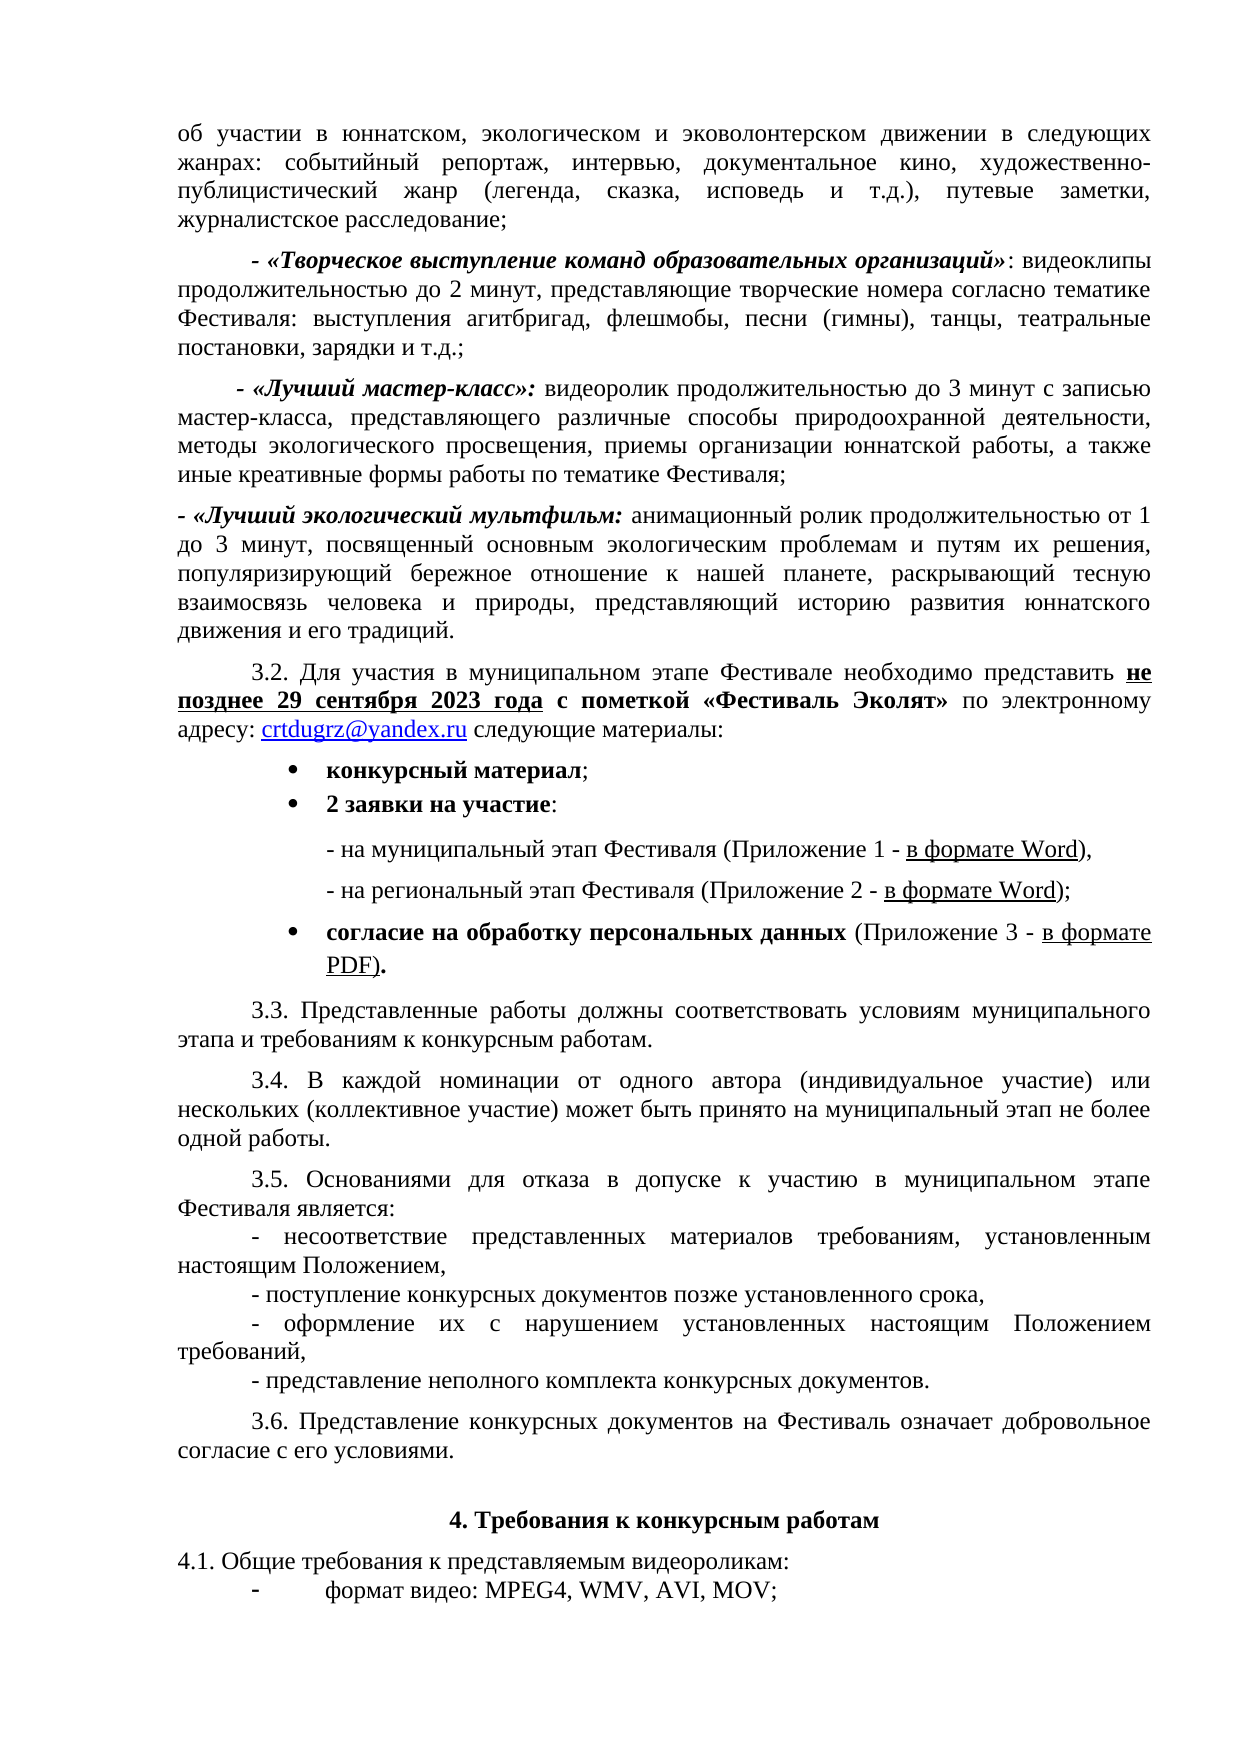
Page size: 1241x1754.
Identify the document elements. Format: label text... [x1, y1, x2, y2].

text 3.6. Представление конкурсных документов на Фестиваль означает добровольное согласие с его условиями. [177, 1406, 1152, 1464]
text - представление неполного комплекта конкурсных документов. [177, 1365, 1152, 1394]
text - на региональный этап Фестиваля (Приложение 2 - в формате Word); [177, 875, 1152, 904]
text - оформление их с нарушением установленных настоящим Положением требований, [177, 1308, 1152, 1365]
text - поступление конкурсных документов позже установленного срока, [177, 1279, 1152, 1308]
text - несоответствие представленных материалов требованиям, установленным настоящим Положением, [177, 1221, 1152, 1279]
text 3.5. Основаниями для отказа в допуске к участию в муниципальном этапе Фестиваля является: [177, 1164, 1152, 1221]
text 3.4. В каждой номинации от одного автора (индивидуальное участие) или нескольких (коллективное участие) может быть принято на муниципальный этап не более одной работы. [177, 1065, 1152, 1151]
text 3.3. Представленные работы должны соответствовать условиям муниципального этапа и требованиям к конкурсным работам. [177, 995, 1152, 1053]
list конкурсный материал; [288, 756, 1152, 784]
list формат видео: MPEG4, WMV, AVI, MOV; [177, 1575, 1152, 1604]
text 3.2. Для участия в муниципальном этапе Фестивале необходимо представить не позднее 29 сентября 2023 года с пометкой «Фестиваль Эколят» по электронному адресу: crtdugrz@yandex.ru следующие материалы: [177, 657, 1152, 743]
text - «Творческое выступление команд образовательных организаций»: видеоклипы продолжительностью до 2 минут, представляющие творческие номера согласно тематике Фестиваля: выступления агитбригад, флешмобы, песни (гимны), танцы, театральные постановки, зарядки и т.д.; [177, 246, 1152, 361]
list 2 заявки на участие: [288, 789, 1152, 817]
text 4.1. Общие требования к представляемым видеороликам: [177, 1546, 1152, 1575]
text - «Лучший мастер-класс»: видеоролик продолжительностью до 3 минут с записью мастер-класса, представляющего различные способы природоохранной деятельности, методы экологического просвещения, приемы организации юннатской работы, а также иные креативные формы работы по тематике Фестиваля; [177, 373, 1152, 488]
text 4. Требования к конкурсным работам [177, 1505, 1152, 1534]
text - «Лучший экологический мультфильм: анимационный ролик продолжительностью от 1 до 3 минут, посвященный основным экологическим проблемам и путям их решения, популяризирующий бережное отношение к нашей планете, раскрывающий тесную взаимосвязь человека и природы, представляющий историю развития юннатского движения и его традиций. [177, 501, 1152, 644]
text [177, 118, 1152, 233]
list согласие на обработку персональных данных (Приложение 3 - в формате PDF). [288, 917, 1152, 978]
text - на муниципальный этап Фестиваля (Приложение 1 - в формате Word), [326, 834, 1152, 863]
